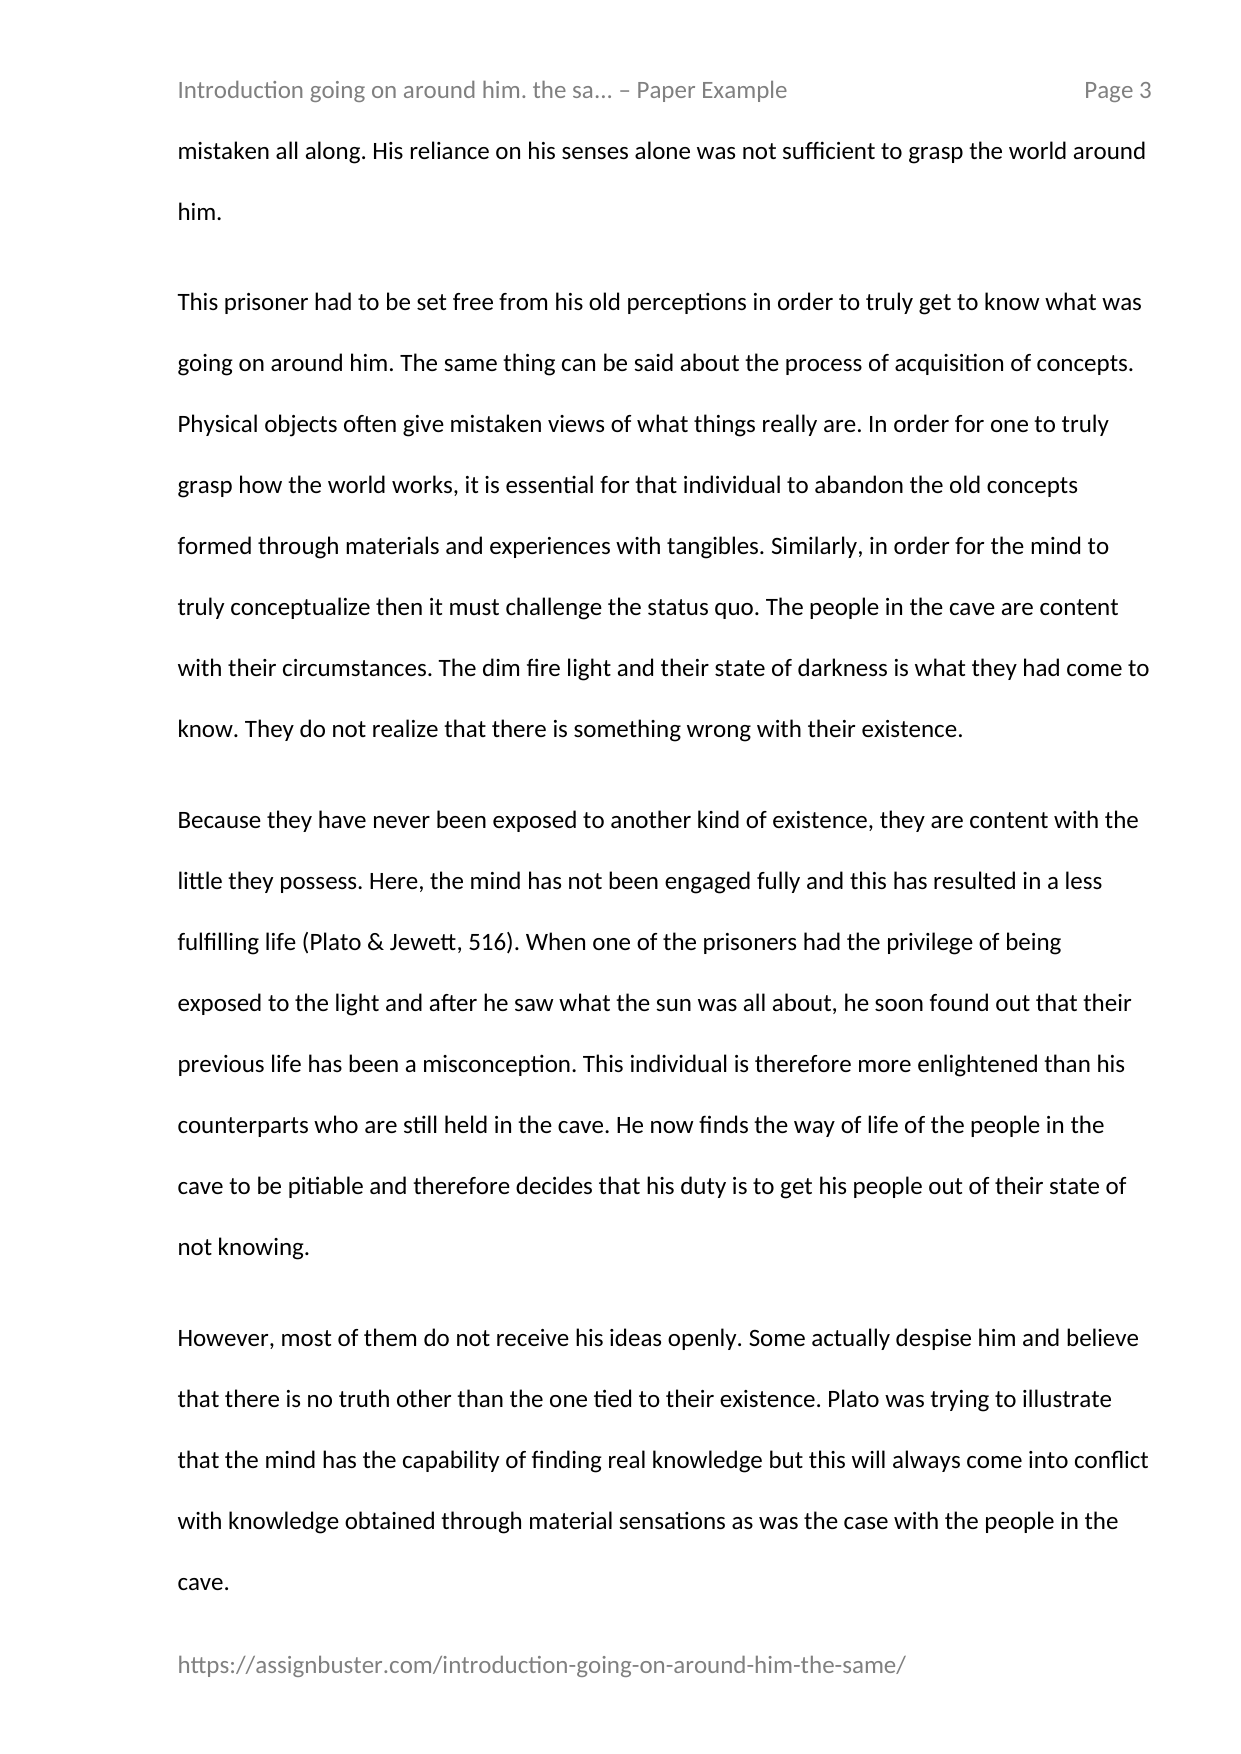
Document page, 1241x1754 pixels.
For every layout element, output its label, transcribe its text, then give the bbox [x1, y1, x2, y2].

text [177, 135, 1152, 226]
text This prisoner had to be set free from his old perceptions in order to truly get to know what was going on around him. The same thing can be said about the process of acquisition of concepts. Physical objects often give mistaken views of what things really are. In order for one to truly grasp how the world works, it is essential for that individual to abandon the old concepts formed through materials and experiences with tangibles. Similarly, in order for the mind to truly conceptualize then it must challenge the status quo. The people in the cave are content with their circumstances. The dim fire light and their state of darkness is what they had come to know. They do not realize that there is something wrong with their existence. [177, 286, 1152, 744]
text However, most of them do not receive his ideas openly. Some actually despise him and believe that there is no truth other than the one tied to their existence. Plato was trying to illustrate that the mind has the capability of finding real knowledge but this will always come into conflict with knowledge obtained through material sensations as was the case with the people in the cave. [177, 1322, 1152, 1597]
text Because they have never been exposed to another kind of existence, they are content with the little they possess. Here, the mind has not been engaged fully and this has resulted in a less fulfilling life (Plato & Jewett, 516). When one of the prisoners had the privilege of being exposed to the light and after he saw what the sun was all about, he soon found out that their previous life has been a misconception. This individual is therefore more enlightened than his counterparts who are still held in the cave. He now finds the way of life of the people in the cave to be pitiable and therefore decides that his duty is to get his people out of their state of not knowing. [177, 804, 1152, 1262]
